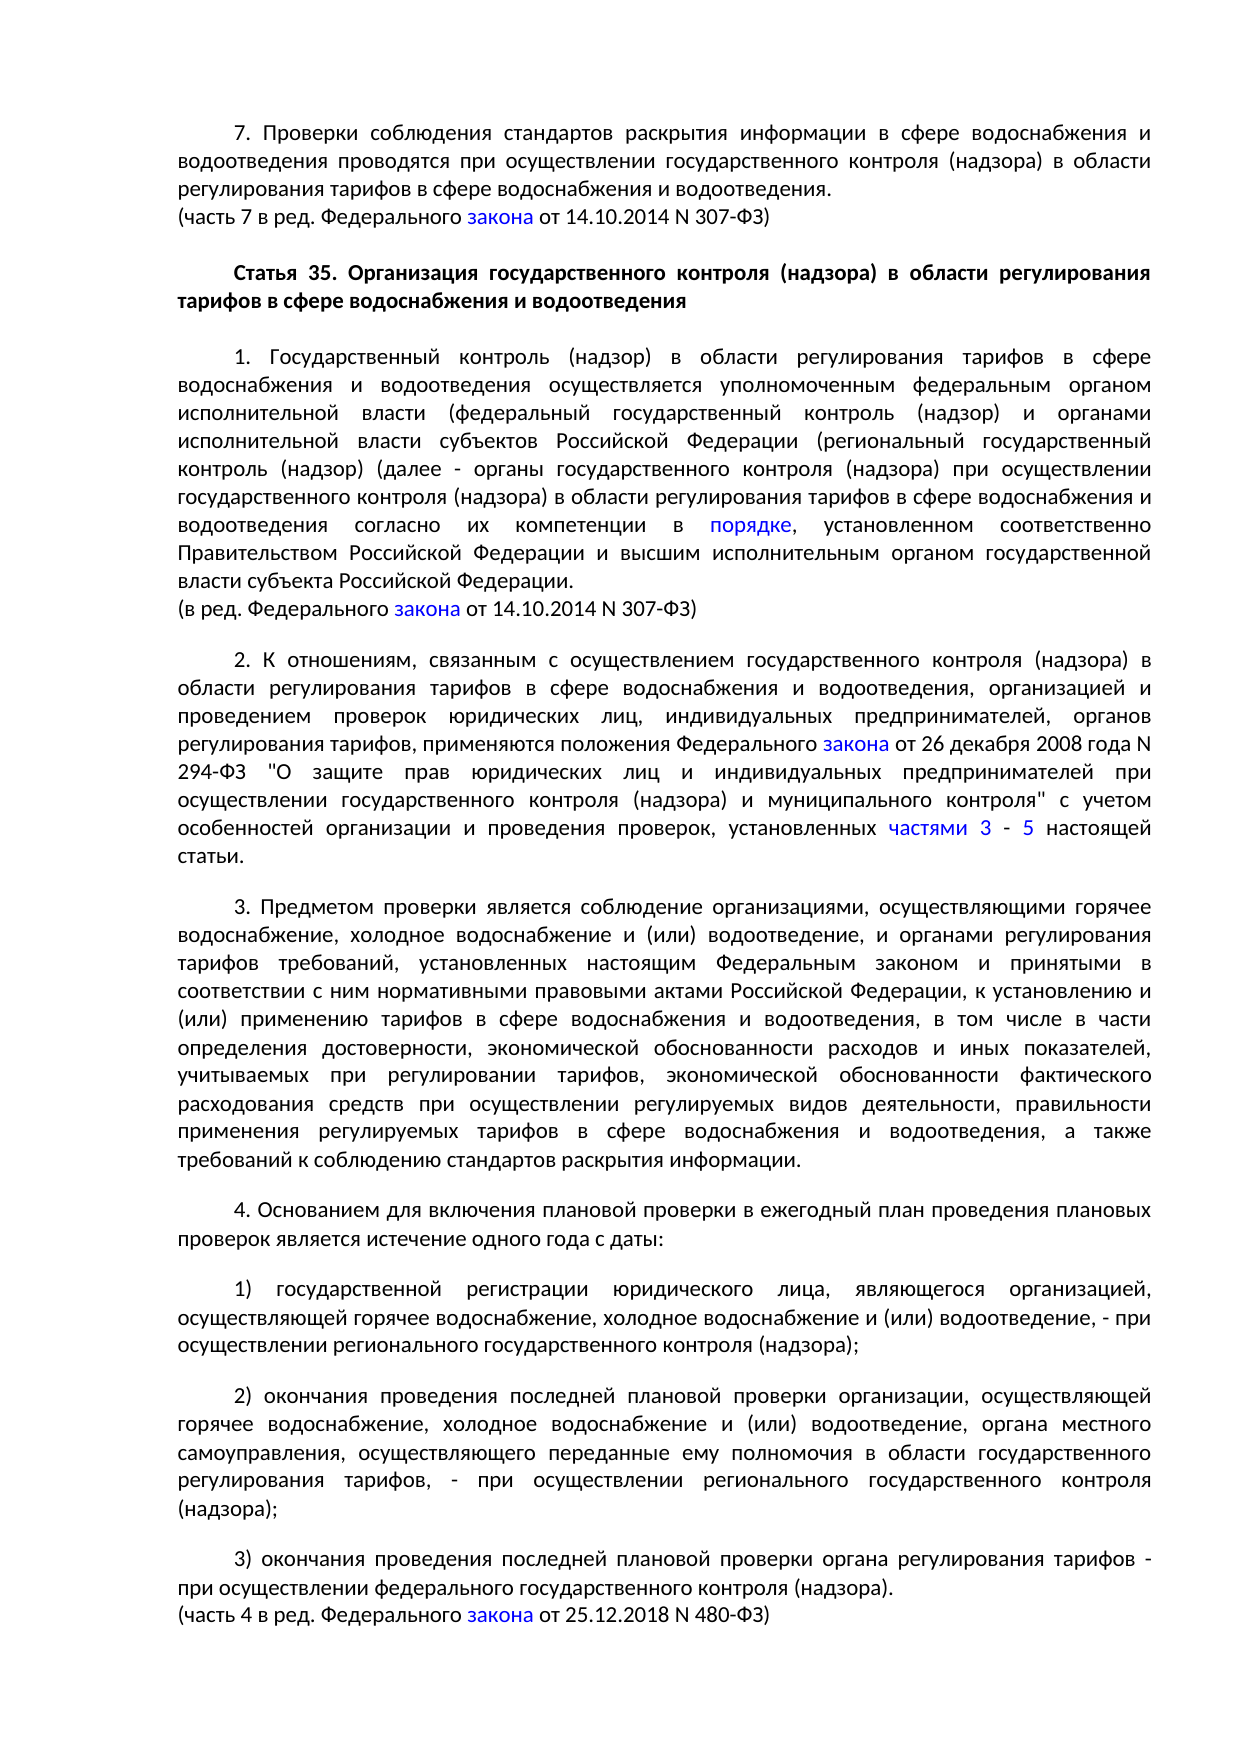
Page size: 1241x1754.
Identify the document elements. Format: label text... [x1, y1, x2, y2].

text 2) окончания проведения последней плановой проверки организации, осуществляющей горячее водоснабжение, холодное водоснабжение и (или) водоотведение, органа местного самоуправления, осуществляющего переданные ему полномочия в области государственного регулирования тарифов, - при осуществлении регионального государственного контроля (надзора); [177, 1382, 1152, 1522]
text (в ред. Федерального закона от 14.10.2014 N 307-ФЗ) [177, 594, 1152, 622]
text (часть 7 в ред. Федерального закона от 14.10.2014 N 307-ФЗ) [177, 202, 1152, 230]
text 2. К отношениям, связанным с осуществлением государственного контроля (надзора) в области регулирования тарифов в сфере водоснабжения и водоотведения, организацией и проведением проверок юридических лиц, индивидуальных предпринимателей, органов регулирования тарифов, применяются положения Федерального закона от 26 декабря 2008 года N 294-ФЗ "О защите прав юридических лиц и индивидуальных предпринимателей при осуществлении государственного контроля (надзора) и муниципального контроля" с учетом особенностей организации и проведения проверок, установленных частями 3 - 5 настоящей статьи. [177, 645, 1152, 869]
text 1. Государственный контроль (надзор) в области регулирования тарифов в сфере водоснабжения и водоотведения осуществляется уполномоченным федеральным органом исполнительной власти (федеральный государственный контроль (надзор) и органами исполнительной власти субъектов Российской Федерации (региональный государственный контроль (надзор) (далее - органы государственного контроля (надзора) при осуществлении государственного контроля (надзора) в области регулирования тарифов в сфере водоснабжения и водоотведения согласно их компетенции в порядке, установленном соответственно Правительством Российской Федерации и высшим исполнительным органом государственной власти субъекта Российской Федерации. [177, 342, 1152, 594]
text 3. Предметом проверки является соблюдение организациями, осуществляющими горячее водоснабжение, холодное водоснабжение и (или) водоотведение, и органами регулирования тарифов требований, установленных настоящим Федеральным законом и принятыми в соответствии с ним нормативными правовыми актами Российской Федерации, к установлению и (или) применению тарифов в сфере водоснабжения и водоотведения, в том числе в части определения достоверности, экономической обоснованности расходов и иных показателей, учитываемых при регулировании тарифов, экономической обоснованности фактического расходования средств при осуществлении регулируемых видов деятельности, правильности применения регулируемых тарифов в сфере водоснабжения и водоотведения, а также требований к соблюдению стандартов раскрытия информации. [177, 892, 1152, 1173]
text 4. Основанием для включения плановой проверки в ежегодный план проведения плановых проверок является истечение одного года с даты: [177, 1196, 1152, 1252]
text 1) государственной регистрации юридического лица, являющегося организацией, осуществляющей горячее водоснабжение, холодное водоснабжение и (или) водоотведение, - при осуществлении регионального государственного контроля (надзора); [177, 1274, 1152, 1359]
text 7. Проверки соблюдения стандартов раскрытия информации в сфере водоснабжения и водоотведения проводятся при осуществлении государственного контроля (надзора) в области регулирования тарифов в сфере водоснабжения и водоотведения. [177, 118, 1152, 202]
title Статья 35. Организация государственного контроля (надзора) в области регулирования тарифов в сфере водоснабжения и водоотведения [177, 258, 1152, 314]
text (часть 4 в ред. Федерального закона от 25.12.2018 N 480-ФЗ) [177, 1601, 1152, 1629]
text 3) окончания проведения последней плановой проверки органа регулирования тарифов - при осуществлении федерального государственного контроля (надзора). [177, 1544, 1152, 1601]
